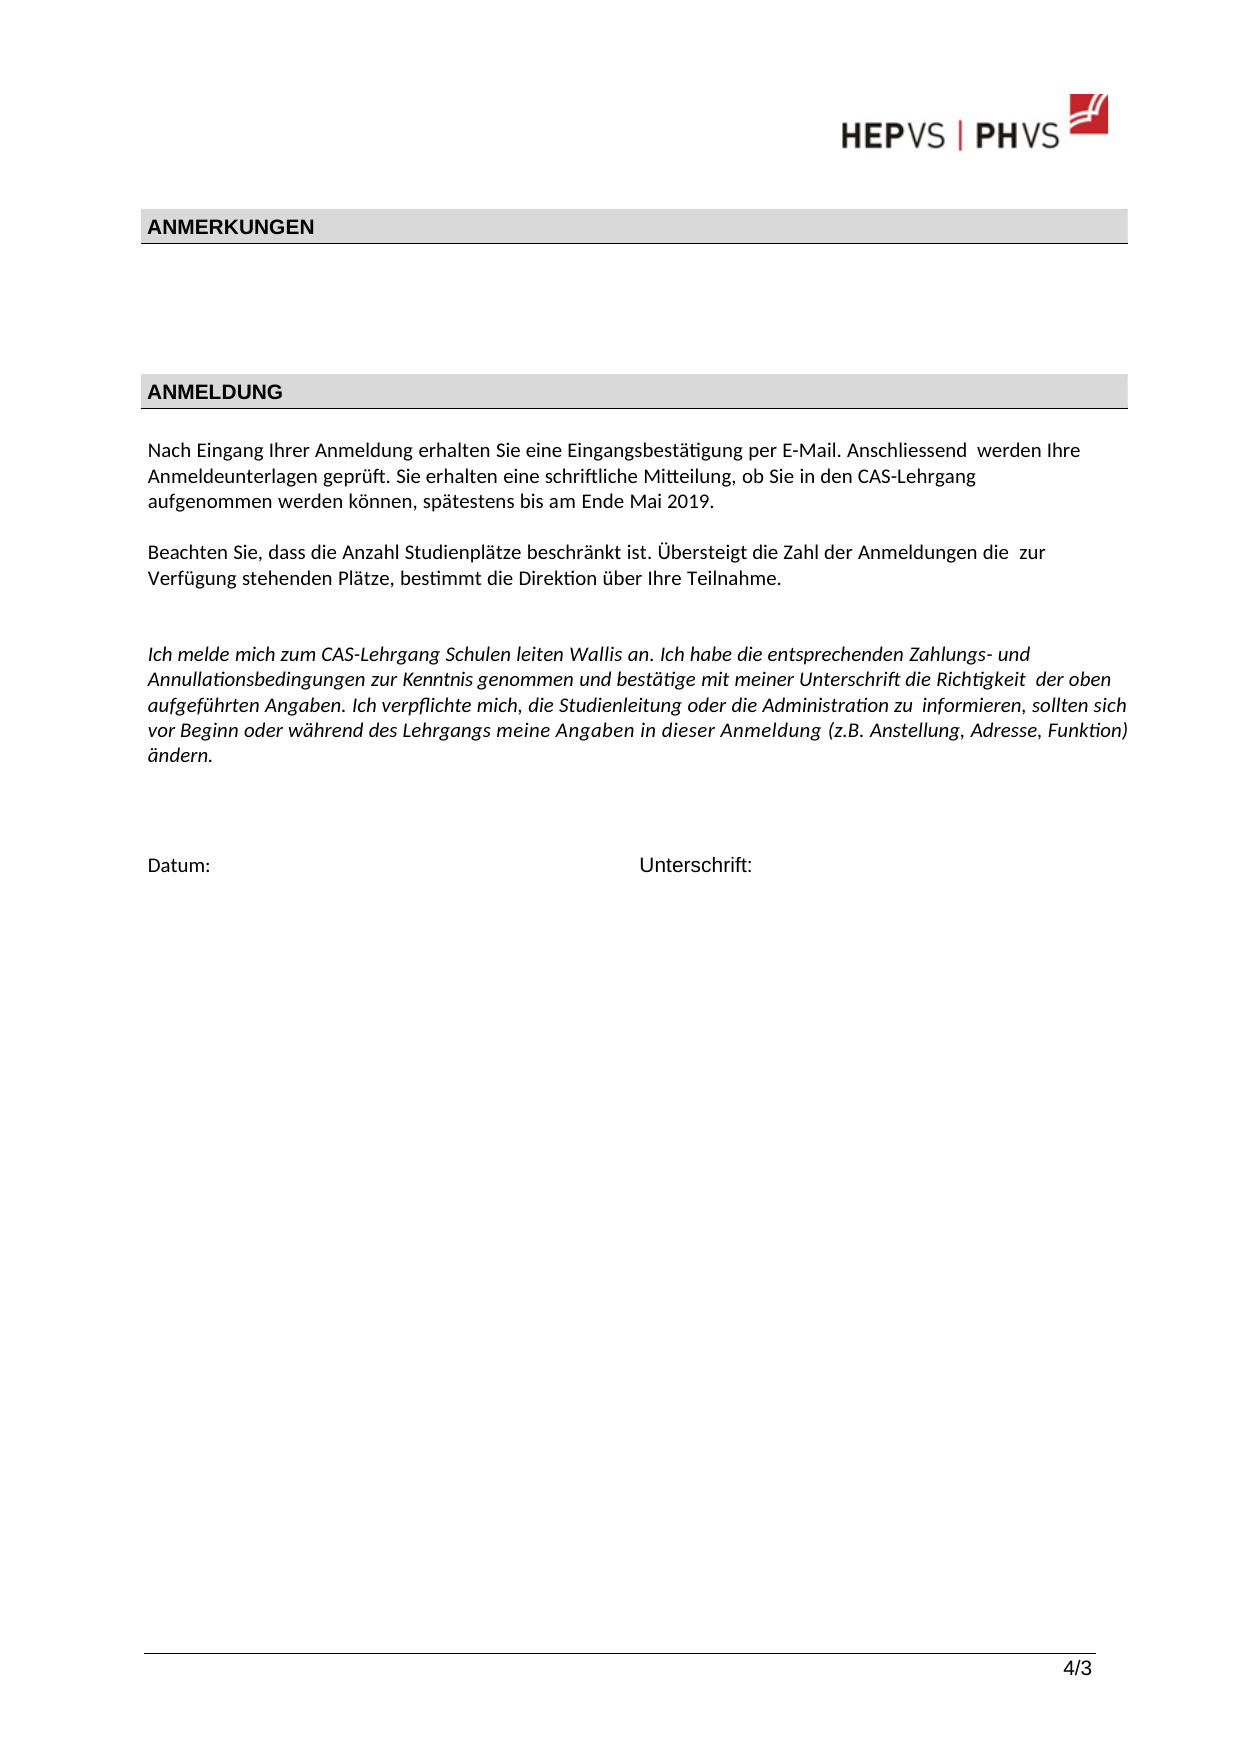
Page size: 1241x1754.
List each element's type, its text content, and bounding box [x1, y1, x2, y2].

text Nach Eingang Ihrer Anmeldung erhalten Sie eine Eingangsbestätigung per E-Mail. Anschliessend werden Ihre Anmeldeunterlagen geprüft. Sie erhalten eine schriftliche Mitteilung, ob Sie in den CAS-Lehrgang aufgenommen werden können, spätestens bis am Ende Mai 2019. [148, 438, 1088, 514]
text Ich melde mich zum CAS-Lehrgang Schulen leiten Wallis an. Ich habe die entsprechenden Zahlungs- und Annullationsbedingungen zur Kenntnis genommen und bestätige mit meiner Unterschrift die Richtigkeit der oben aufgeführten Angaben. Ich verpflichte mich, die Studienleitung oder die Administration zu informieren, sollten sich vor Beginn oder während des Lehrgangs meine Angaben in dieser Anmeldung (z.B. Anstellung, Adresse, Funktion) ändern. [148, 641, 1132, 768]
text Beachten Sie, dass die Anzahl Studienplätze beschränkt ist. Übersteigt die Zahl der Anmeldungen die zur Verfügung stehenden Plätze, bestimmt die Direktion über Ihre Teilnahme. [148, 539, 1118, 590]
picture [842, 94, 1109, 151]
text Datum: Unterschrift: [148, 852, 1138, 878]
